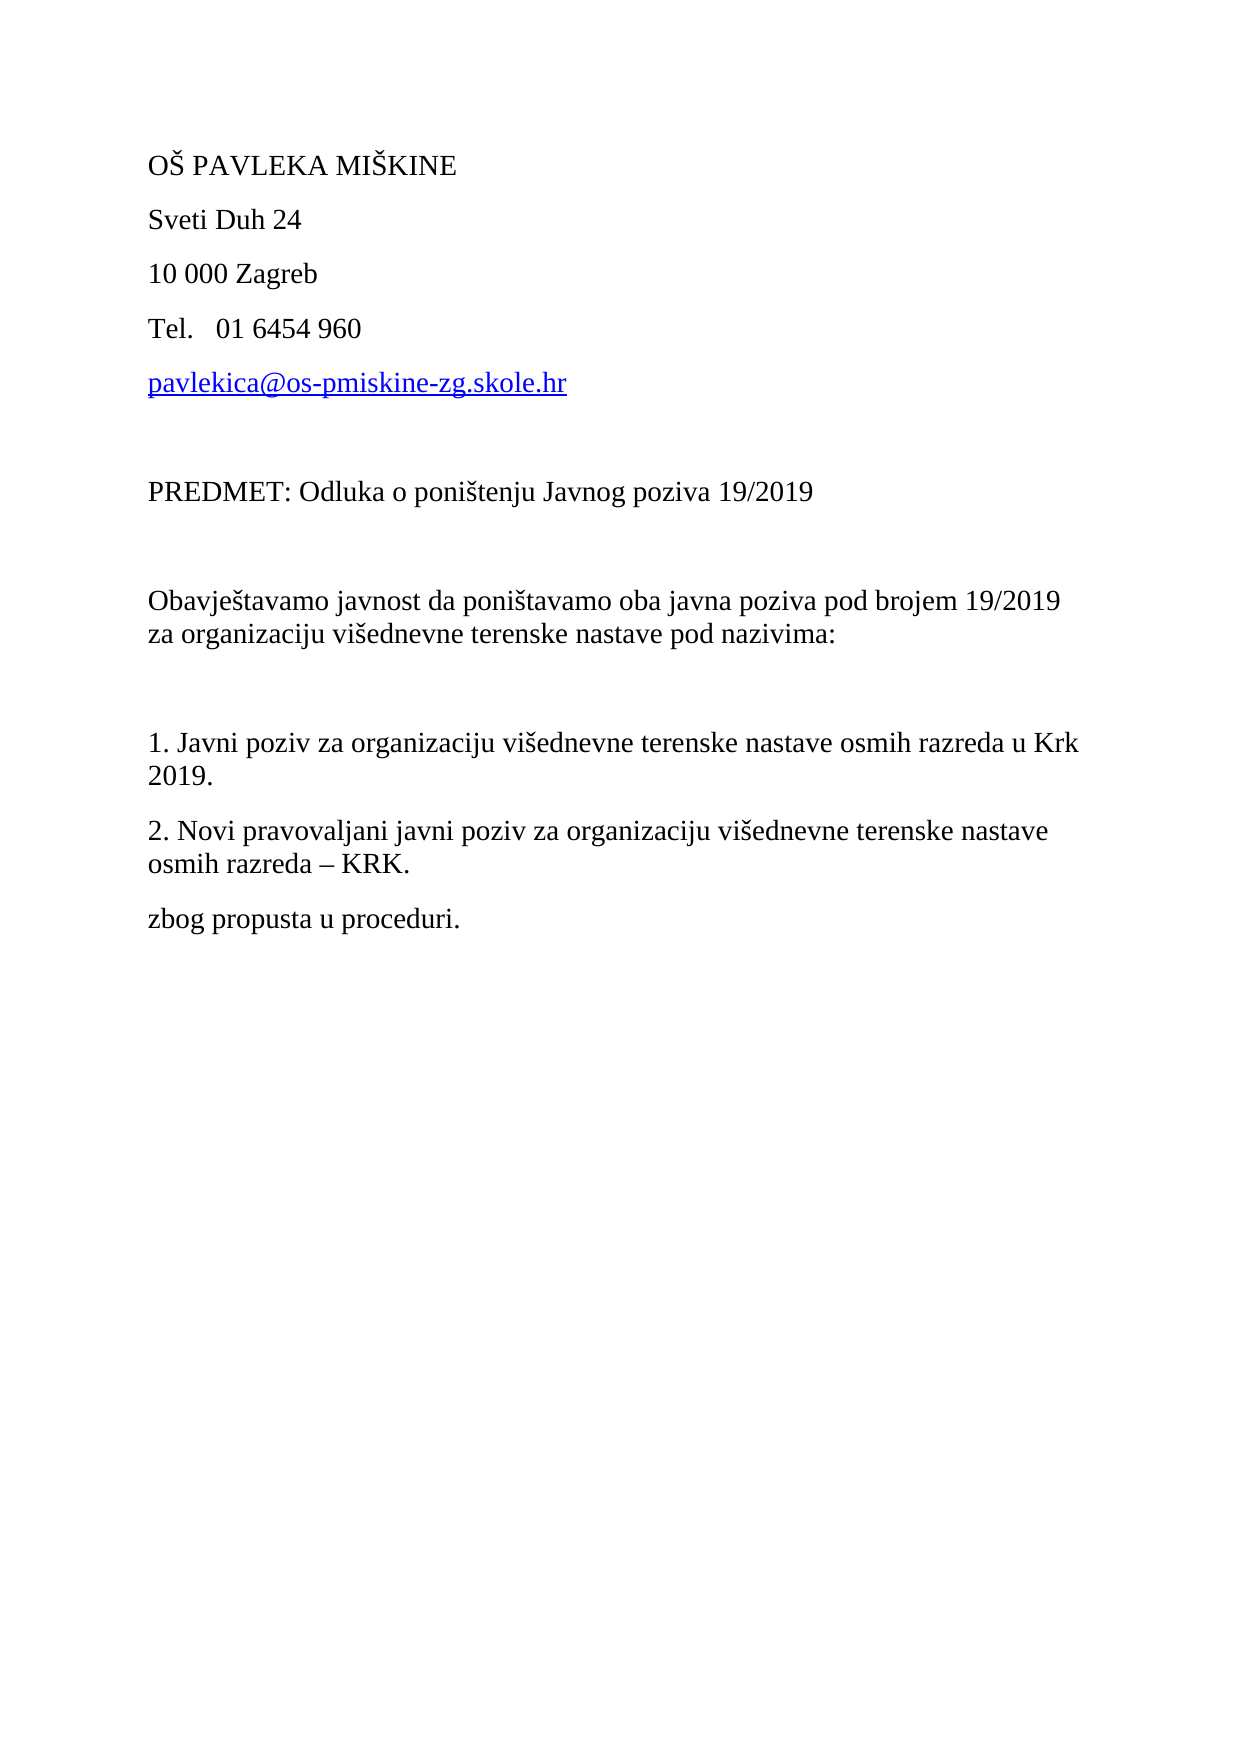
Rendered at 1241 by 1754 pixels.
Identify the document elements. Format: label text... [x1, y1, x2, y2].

text OŠ PAVLEKA MIŠKINE [148, 148, 1093, 181]
text 10 000 Zagreb [148, 256, 1093, 290]
text PREDMET: Odluka o poništenju Javnog poziva 19/2019 [148, 474, 1093, 507]
text zbog propusta u proceduri. [148, 901, 1093, 934]
text 1. Javni poziv za organizaciju višednevne terenske nastave osmih razreda u Krk 2019. [148, 725, 1093, 792]
text Sveti Duh 24 [148, 202, 1093, 236]
text Obavještavamo javnost da poništavamo oba javna poziva pod brojem 19/2019 za organizaciju višednevne terenske nastave pod nazivima: [148, 583, 1093, 650]
text 2. Novi pravovaljani javni poziv za organizaciju višednevne terenske nastave osmih razreda – KRK. [148, 813, 1093, 880]
text Tel. 01 6454 960 [148, 311, 1093, 344]
text pavlekica@os-pmiskine-zg.skole.hr [148, 365, 1093, 399]
